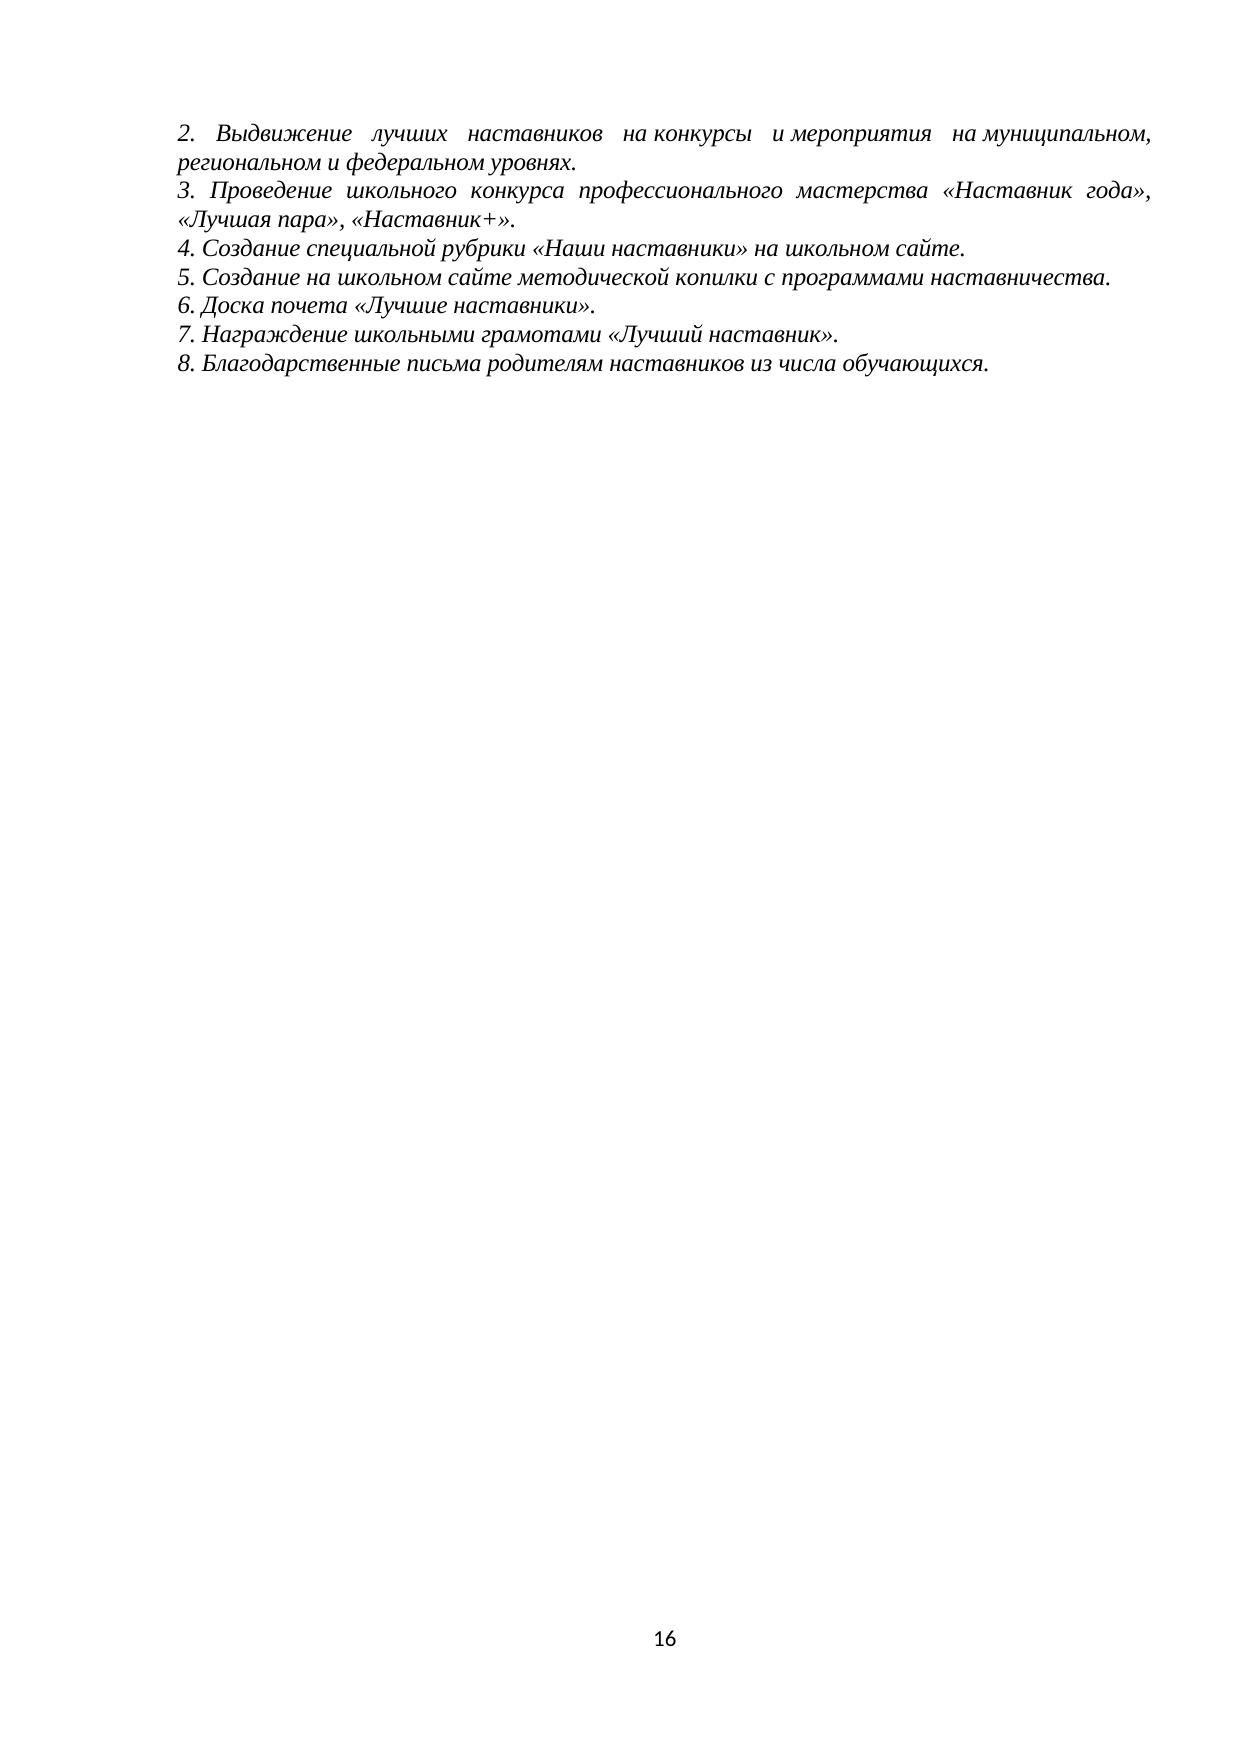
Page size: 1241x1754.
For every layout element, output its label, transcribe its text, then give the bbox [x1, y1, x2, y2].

text 2. Выдвижение лучших наставников на конкурсы и мероприятия на муниципальном, региональном и федеральном уровнях. [177, 118, 1152, 176]
text 4. Создание специальной рубрики «Наши наставники» на школьном сайте. [177, 233, 1152, 262]
text 3. Проведение школьного конкурса профессионального мастерства «Наставник года», «Лучшая пара», «Наставник+». [177, 176, 1152, 233]
text 7. Награждение школьными грамотами «Лучший наставник». [177, 319, 1152, 348]
text 5. Создание на школьном сайте методической копилки с программами наставничества. [177, 262, 1152, 291]
text 6. Доска почета «Лучшие наставники». [177, 291, 1152, 319]
text 8. Благодарственные письма родителям наставников из числа обучающихся. [177, 348, 1152, 377]
